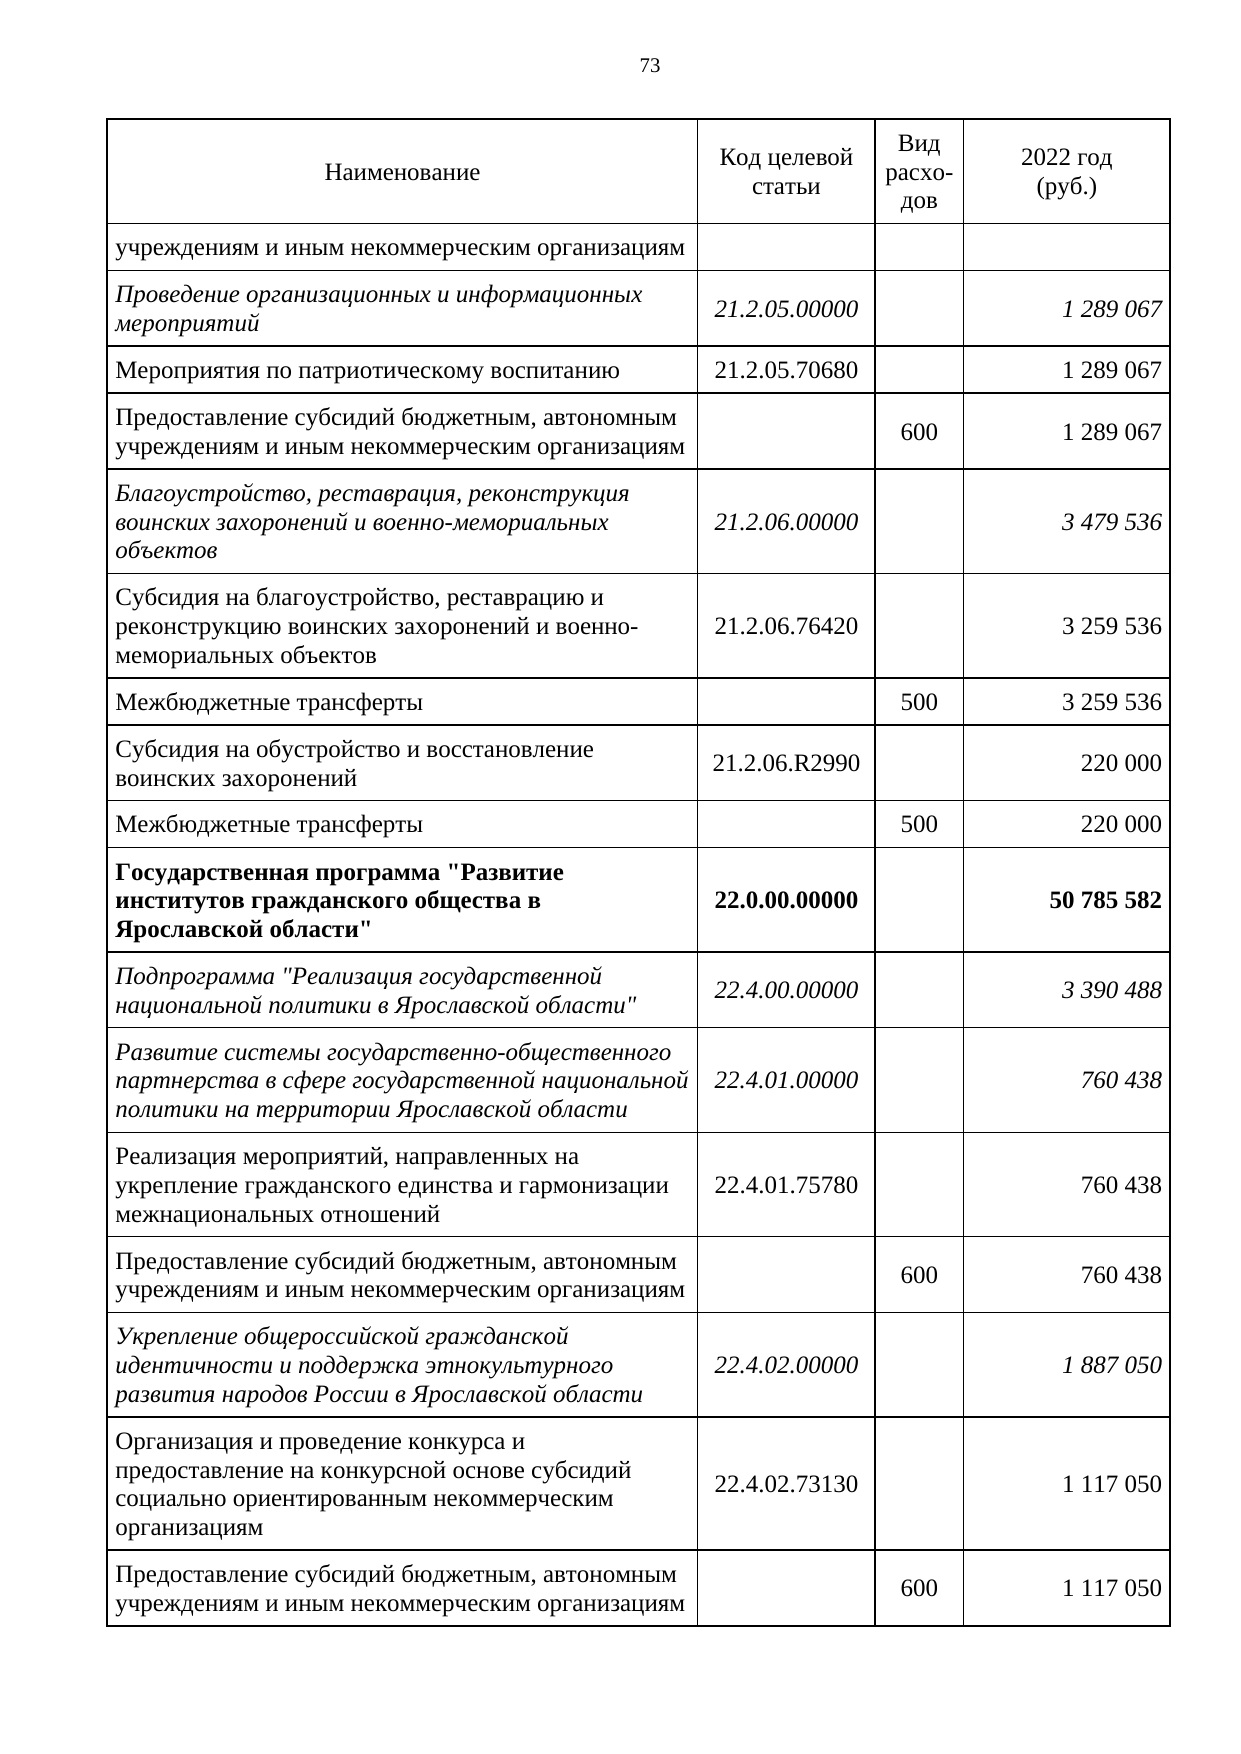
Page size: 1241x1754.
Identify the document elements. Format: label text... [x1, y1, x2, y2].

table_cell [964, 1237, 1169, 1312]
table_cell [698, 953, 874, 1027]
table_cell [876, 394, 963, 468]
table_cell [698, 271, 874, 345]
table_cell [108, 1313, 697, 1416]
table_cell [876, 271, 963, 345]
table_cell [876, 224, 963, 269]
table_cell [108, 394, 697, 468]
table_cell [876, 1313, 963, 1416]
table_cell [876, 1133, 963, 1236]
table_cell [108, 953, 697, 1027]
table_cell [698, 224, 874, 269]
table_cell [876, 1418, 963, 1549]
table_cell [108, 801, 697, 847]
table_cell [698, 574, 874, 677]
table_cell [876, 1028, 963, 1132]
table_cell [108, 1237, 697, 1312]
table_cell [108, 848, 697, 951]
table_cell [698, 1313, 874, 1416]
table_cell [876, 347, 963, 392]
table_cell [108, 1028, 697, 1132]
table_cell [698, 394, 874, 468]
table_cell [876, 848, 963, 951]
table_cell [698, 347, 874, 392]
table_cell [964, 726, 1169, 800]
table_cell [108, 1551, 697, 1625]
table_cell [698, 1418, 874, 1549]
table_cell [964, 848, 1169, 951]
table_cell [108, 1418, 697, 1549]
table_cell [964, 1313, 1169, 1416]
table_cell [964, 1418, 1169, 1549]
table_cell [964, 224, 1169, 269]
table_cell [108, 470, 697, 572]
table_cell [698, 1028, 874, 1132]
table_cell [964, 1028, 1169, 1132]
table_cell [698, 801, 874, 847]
table_header 2022 год (руб.) [964, 120, 1169, 223]
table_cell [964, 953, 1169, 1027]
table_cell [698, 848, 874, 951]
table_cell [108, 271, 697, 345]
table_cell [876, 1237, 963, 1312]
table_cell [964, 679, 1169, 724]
table_header Наименование [108, 120, 697, 223]
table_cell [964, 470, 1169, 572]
table_header Вид расхо-дов [876, 120, 963, 223]
table_header Код целевой статьи [698, 120, 874, 223]
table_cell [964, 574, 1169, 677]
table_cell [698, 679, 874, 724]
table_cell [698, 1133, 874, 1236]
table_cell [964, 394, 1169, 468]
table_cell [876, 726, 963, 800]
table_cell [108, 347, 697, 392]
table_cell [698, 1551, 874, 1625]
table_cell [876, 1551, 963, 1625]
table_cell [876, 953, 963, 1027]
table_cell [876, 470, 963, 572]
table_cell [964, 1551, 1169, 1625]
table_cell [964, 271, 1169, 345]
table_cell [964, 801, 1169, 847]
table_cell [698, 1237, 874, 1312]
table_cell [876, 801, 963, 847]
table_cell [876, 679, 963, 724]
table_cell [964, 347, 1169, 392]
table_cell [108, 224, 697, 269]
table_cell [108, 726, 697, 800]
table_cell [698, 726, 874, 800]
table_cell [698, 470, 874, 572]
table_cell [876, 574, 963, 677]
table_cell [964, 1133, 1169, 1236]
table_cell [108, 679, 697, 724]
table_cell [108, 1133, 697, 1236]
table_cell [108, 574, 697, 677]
